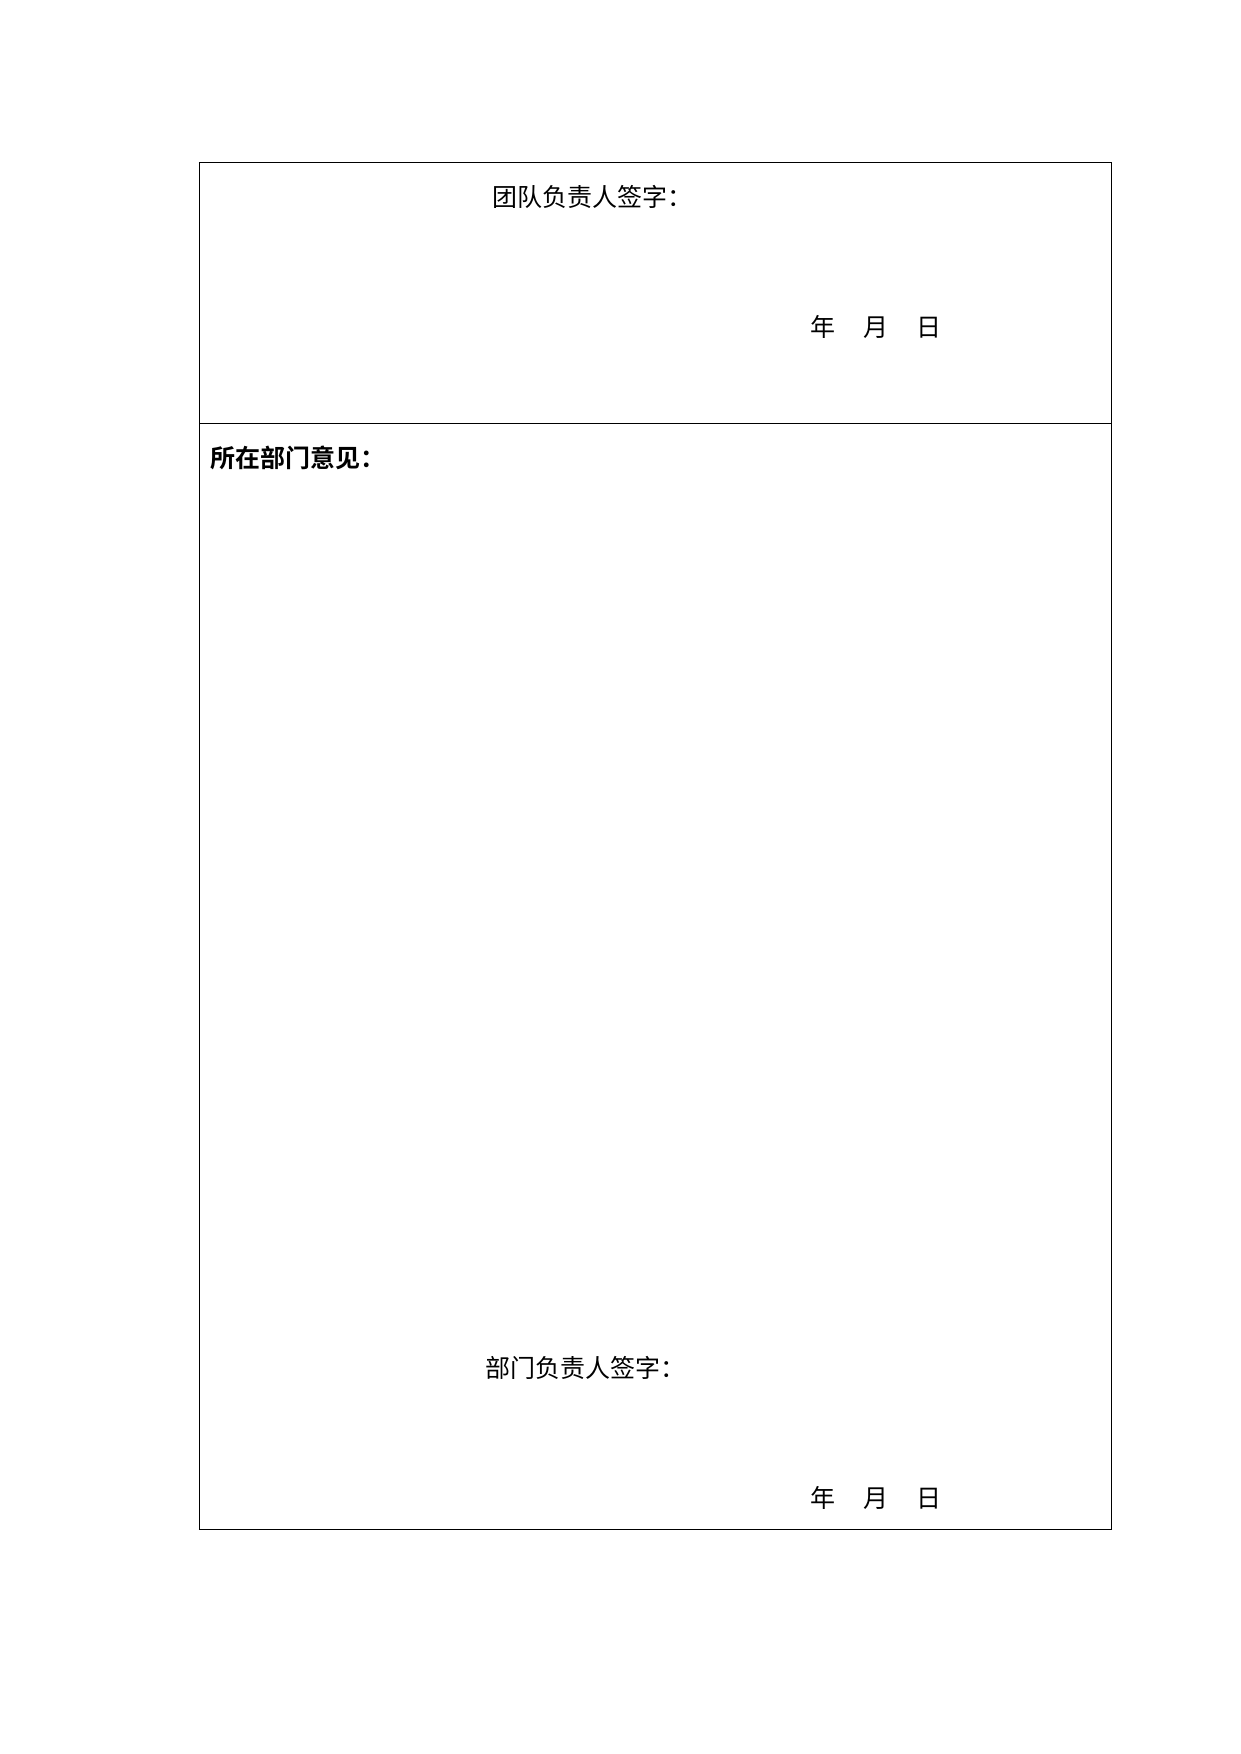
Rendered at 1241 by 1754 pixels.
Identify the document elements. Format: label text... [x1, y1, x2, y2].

table_cell 所在部门意见： 部门负责人签字： 年 月 日 [200, 424, 1111, 1529]
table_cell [200, 163, 1111, 423]
